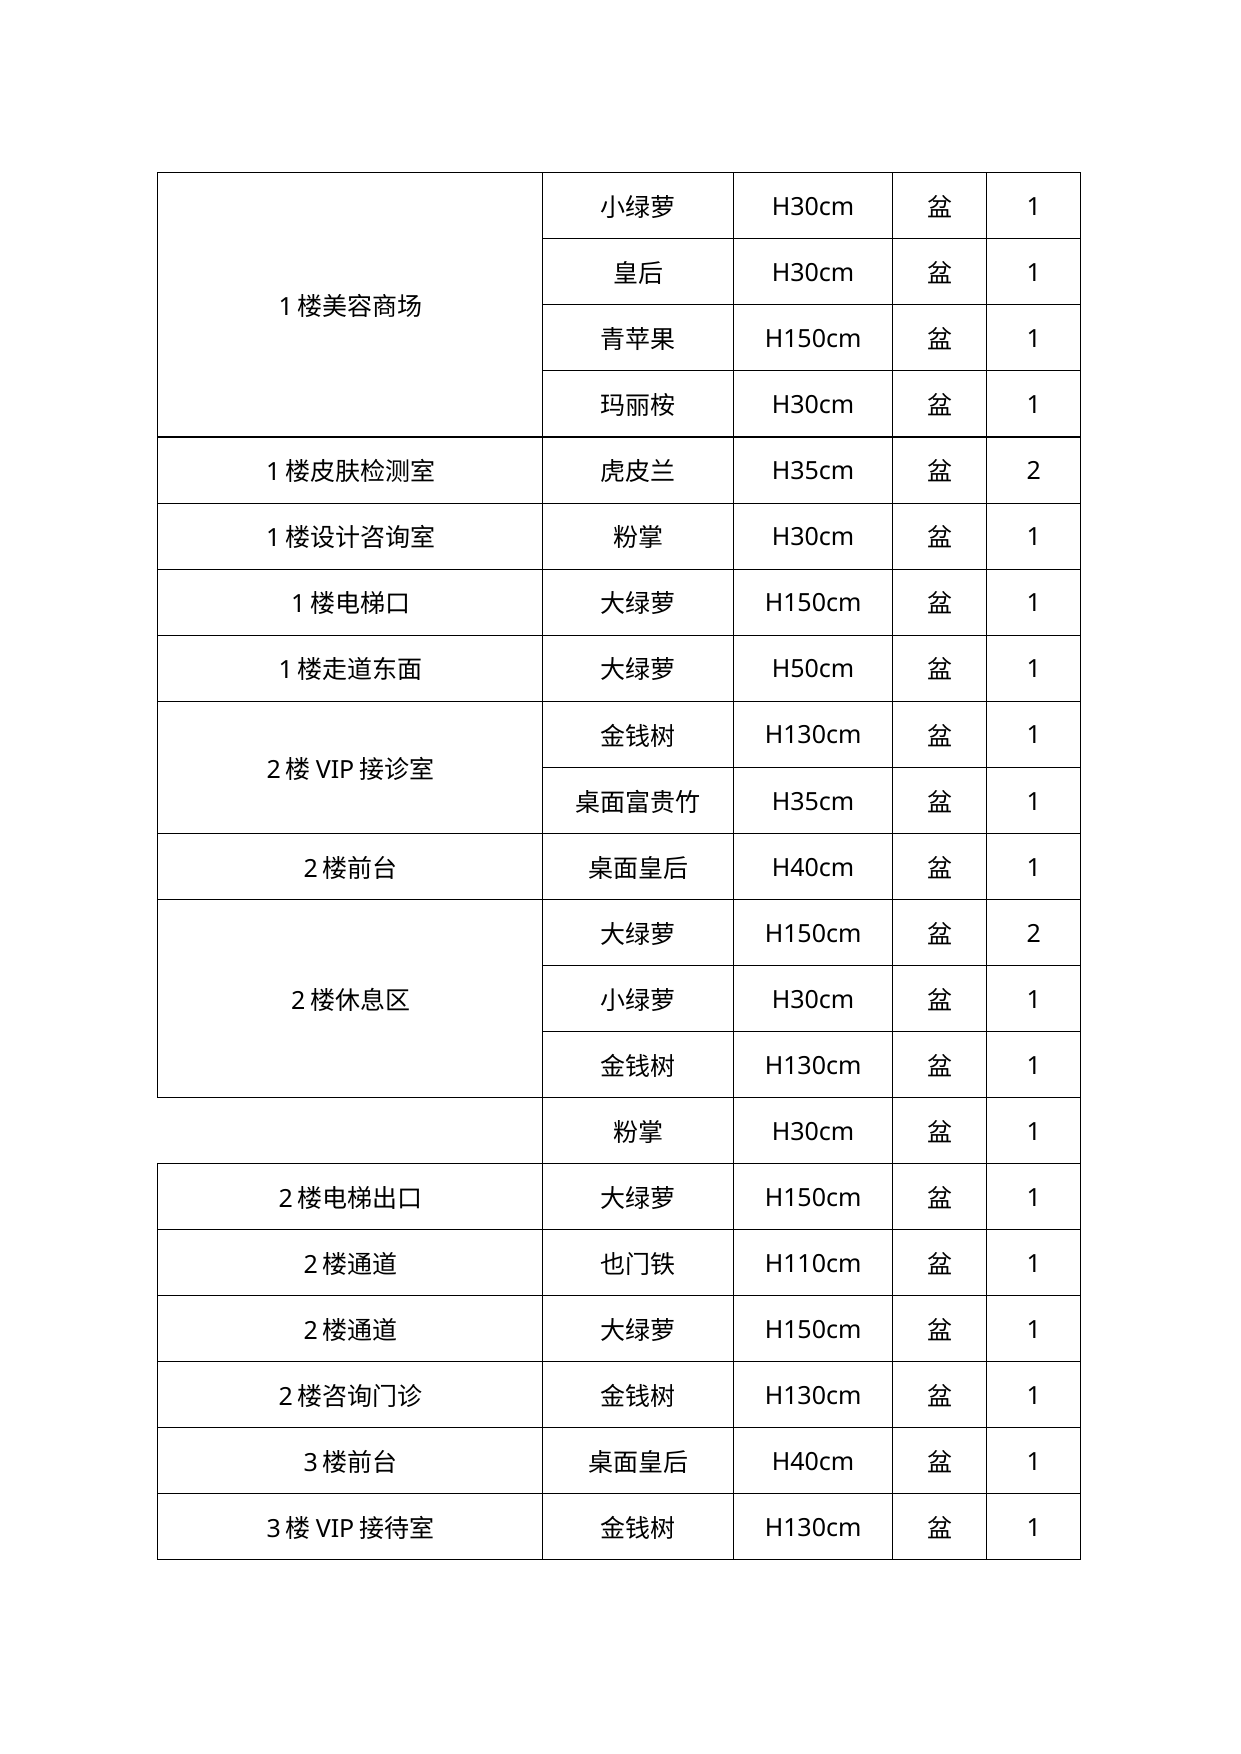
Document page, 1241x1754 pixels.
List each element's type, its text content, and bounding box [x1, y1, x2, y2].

table_cell 玛丽桉 [543, 371, 733, 436]
table_cell 2楼电梯出口 [158, 1164, 542, 1229]
table_cell 1 [987, 1164, 1080, 1229]
table_cell 盆 [893, 1494, 986, 1559]
table_cell 盆 [893, 702, 986, 767]
table_cell 2楼休息区 [158, 900, 542, 1097]
table_cell 桌面皇后 [543, 834, 733, 899]
table_cell 2楼前台 [158, 834, 542, 899]
table_cell 2楼咨询门诊 [158, 1362, 542, 1427]
table_cell 金钱树 [543, 1032, 733, 1097]
table_cell 1 [987, 768, 1080, 833]
table_cell 1 [987, 636, 1080, 701]
table_cell 盆 [893, 305, 986, 370]
table_cell 小绿萝 [543, 173, 733, 238]
table_cell 1楼美容商场 [158, 173, 542, 436]
table_cell 3楼前台 [158, 1428, 542, 1493]
table_cell 1 [987, 966, 1080, 1031]
table_cell 大绿萝 [543, 1164, 733, 1229]
table_cell 金钱树 [543, 1362, 733, 1427]
table_cell 也门铁 [543, 1230, 733, 1295]
table_cell 1 [987, 371, 1080, 436]
table_cell 1 [987, 570, 1080, 634]
table_cell 大绿萝 [543, 570, 733, 634]
table_cell 盆 [893, 173, 986, 238]
table_cell 1 [987, 1032, 1080, 1097]
table_cell 2楼VIP接诊室 [158, 702, 542, 833]
table_cell 盆 [893, 966, 986, 1031]
table_cell 2 [987, 900, 1080, 965]
table_cell H40cm [734, 1428, 892, 1493]
table_cell 3楼VIP接待室 [158, 1494, 542, 1559]
table_cell 2楼通道 [158, 1230, 542, 1295]
table_cell 2楼通道 [158, 1296, 542, 1361]
table_cell H30cm [734, 1098, 892, 1163]
table_cell 1 [987, 702, 1080, 767]
table_cell 盆 [893, 1296, 986, 1361]
table_cell 大绿萝 [543, 636, 733, 701]
table_cell 1楼设计咨询室 [158, 504, 542, 568]
table_cell 大绿萝 [543, 900, 733, 965]
table_cell 盆 [893, 371, 986, 436]
table_cell 1 [987, 834, 1080, 899]
table_cell H150cm [734, 1164, 892, 1229]
table_cell H130cm [734, 1032, 892, 1097]
table_cell 盆 [893, 504, 986, 568]
table_cell 粉掌 [543, 1098, 733, 1163]
table_cell 1 [987, 504, 1080, 568]
table_cell H130cm [734, 702, 892, 767]
table_cell 1 [987, 1230, 1080, 1295]
table_cell 大绿萝 [543, 1296, 733, 1361]
table_cell H30cm [734, 239, 892, 304]
table_cell 盆 [893, 834, 986, 899]
table_cell 盆 [893, 768, 986, 833]
table_cell H50cm [734, 636, 892, 701]
table_cell 盆 [893, 239, 986, 304]
table_cell 1 [987, 1428, 1080, 1493]
table_cell 1 [987, 1296, 1080, 1361]
table_cell 盆 [893, 1032, 986, 1097]
table_cell 金钱树 [543, 1494, 733, 1559]
table_cell 1 [987, 1098, 1080, 1163]
table_cell H30cm [734, 371, 892, 436]
table_cell H30cm [734, 173, 892, 238]
table_cell H35cm [734, 438, 892, 502]
table_cell 盆 [893, 1164, 986, 1229]
table_cell 盆 [893, 636, 986, 701]
table_cell 2 [987, 438, 1080, 502]
table_cell 金钱树 [543, 702, 733, 767]
table_cell H30cm [734, 966, 892, 1031]
table_cell H130cm [734, 1494, 892, 1559]
table_cell 盆 [893, 1098, 986, 1163]
table_cell H110cm [734, 1230, 892, 1295]
table_cell H150cm [734, 1296, 892, 1361]
table_cell 盆 [893, 1428, 986, 1493]
table_cell 盆 [893, 1230, 986, 1295]
table_cell 1 [987, 173, 1080, 238]
table_cell 小绿萝 [543, 966, 733, 1031]
table_cell 1 [987, 239, 1080, 304]
table_cell H130cm [734, 1362, 892, 1427]
table_cell 1 [987, 1494, 1080, 1559]
table_cell 青苹果 [543, 305, 733, 370]
table_cell 桌面皇后 [543, 1428, 733, 1493]
table_cell 1楼电梯口 [158, 570, 542, 634]
table_cell H35cm [734, 768, 892, 833]
table_cell 虎皮兰 [543, 438, 733, 502]
table_cell 皇后 [543, 239, 733, 304]
table_cell 1楼走道东面 [158, 636, 542, 701]
table_cell 桌面富贵竹 [543, 768, 733, 833]
table_cell H150cm [734, 305, 892, 370]
table_cell 粉掌 [543, 504, 733, 568]
table_cell H30cm [734, 504, 892, 568]
table_cell 1楼皮肤检测室 [158, 438, 542, 502]
table_cell 盆 [893, 900, 986, 965]
table_cell 盆 [893, 570, 986, 634]
table_cell H40cm [734, 834, 892, 899]
table_cell H150cm [734, 900, 892, 965]
table_cell 1 [987, 1362, 1080, 1427]
table_cell 盆 [893, 1362, 986, 1427]
table_cell H150cm [734, 570, 892, 634]
table_cell 1 [987, 305, 1080, 370]
table_cell 盆 [893, 438, 986, 502]
